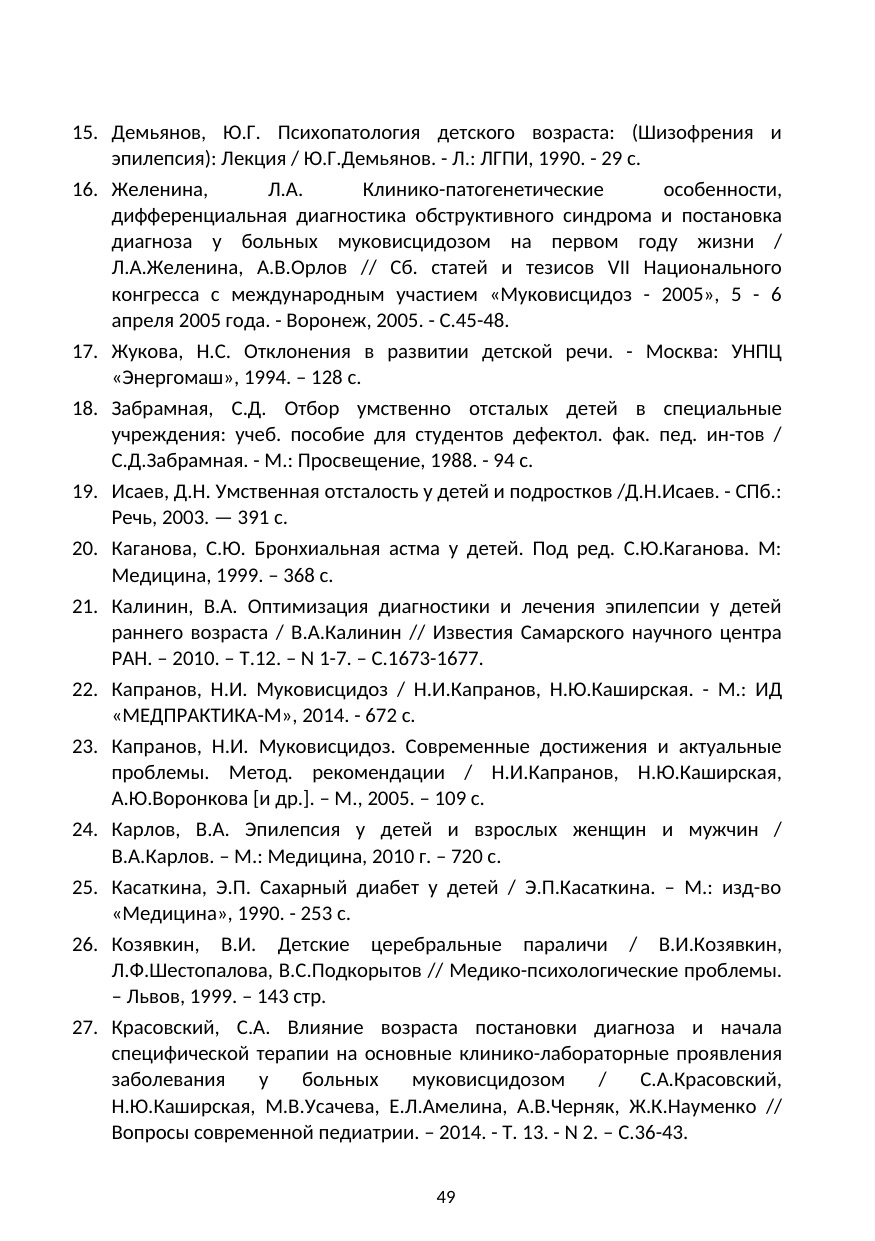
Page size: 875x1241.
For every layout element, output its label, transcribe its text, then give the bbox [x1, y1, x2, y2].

list Капранов, Н.И. Муковисцидоз / Н.И.Капранов, Н.Ю.Каширская. - М.: ИД «МЕДПРАКТИКА-М», 2014. - 672 с. [72, 676, 783, 728]
list Забрамная, С.Д. Отбор умственно отсталых детей в специальные учреждения: учеб. пособие для студентов дефектол. фак. пед. ин-тов / С.Д.Забрамная. - М.: Просвещение, 1988. - 94 с. [72, 395, 783, 473]
list Исаев, Д.Н. Умственная отсталость у детей и подростков /Д.Н.Исаев. - СПб.: Речь, 2003. — 391 с. [72, 478, 783, 530]
list Калинин, В.А. Оптимизация диагностики и лечения эпилепсии у детей раннего возраста / В.А.Калинин // Известия Самарского научного центра РАН. – 2010. – Т.12. – N 1-7. – С.1673-1677. [72, 593, 783, 671]
list Каганова, С.Ю. Бронхиальная астма у детей. Под ред. С.Ю.Каганова. М: Медицина, 1999. – 368 с. [72, 536, 783, 587]
list Демьянов, Ю.Г. Психопатология детского возраста: (Шизофрения и эпилепсия): Лекция / Ю.Г.Демьянов. - Л.: ЛГПИ, 1990. - 29 с. [72, 119, 783, 171]
list Желенина, Л.А. Клинико-патогенетические особенности, дифференциальная диагностика обструктивного синдрома и постановка диагноза у больных муковисцидозом на первом году жизни / Л.А.Желенина, А.В.Орлов // Сб. статей и тезисов VII Национального конгресса с международным участием «Муковисцидоз - 2005», 5 - 6 апреля 2005 года. - Воронеж, 2005. - С.45-48. [72, 176, 783, 332]
list Карлов, В.А. Эпилепсия у детей и взрослых женщин и мужчин / В.А.Карлов. – М.: Медицина, 2010 г. – 720 с. [72, 817, 783, 868]
list Касаткина, Э.П. Сахарный диабет у детей / Э.П.Касаткина. – М.: изд-во «Медицина», 1990. - 253 с. [72, 874, 783, 925]
list Жукова, Н.С. Отклонения в развитии детской речи. - Москва: УНПЦ «Энергомаш», 1994. – 128 с. [72, 338, 783, 389]
list Красовский, С.А. Влияние возраста постановки диагноза и начала специфической терапии на основные клинико-лабораторные проявления заболевания у больных муковисцидозом / С.А.Красовский, Н.Ю.Каширская, М.В.Усачева, Е.Л.Амелина, А.В.Черняк, Ж.К.Науменко // Вопросы современной педиатрии. – 2014. - Т. 13. - N 2. – С.36-43. [72, 1014, 783, 1144]
list Капранов, Н.И. Муковисцидоз. Современные достижения и актуальные проблемы. Метод. рекомендации / Н.И.Капранов, Н.Ю.Каширская, А.Ю.Воронкова [и др.]. – М., 2005. – 109 с. [72, 733, 783, 811]
list Козявкин, В.И. Детские церебральные параличи / В.И.Козявкин, Л.Ф.Шестопалова, В.С.Подкорытов // Медико-психологические проблемы. – Львов, 1999. – 143 стр. [72, 931, 783, 1009]
